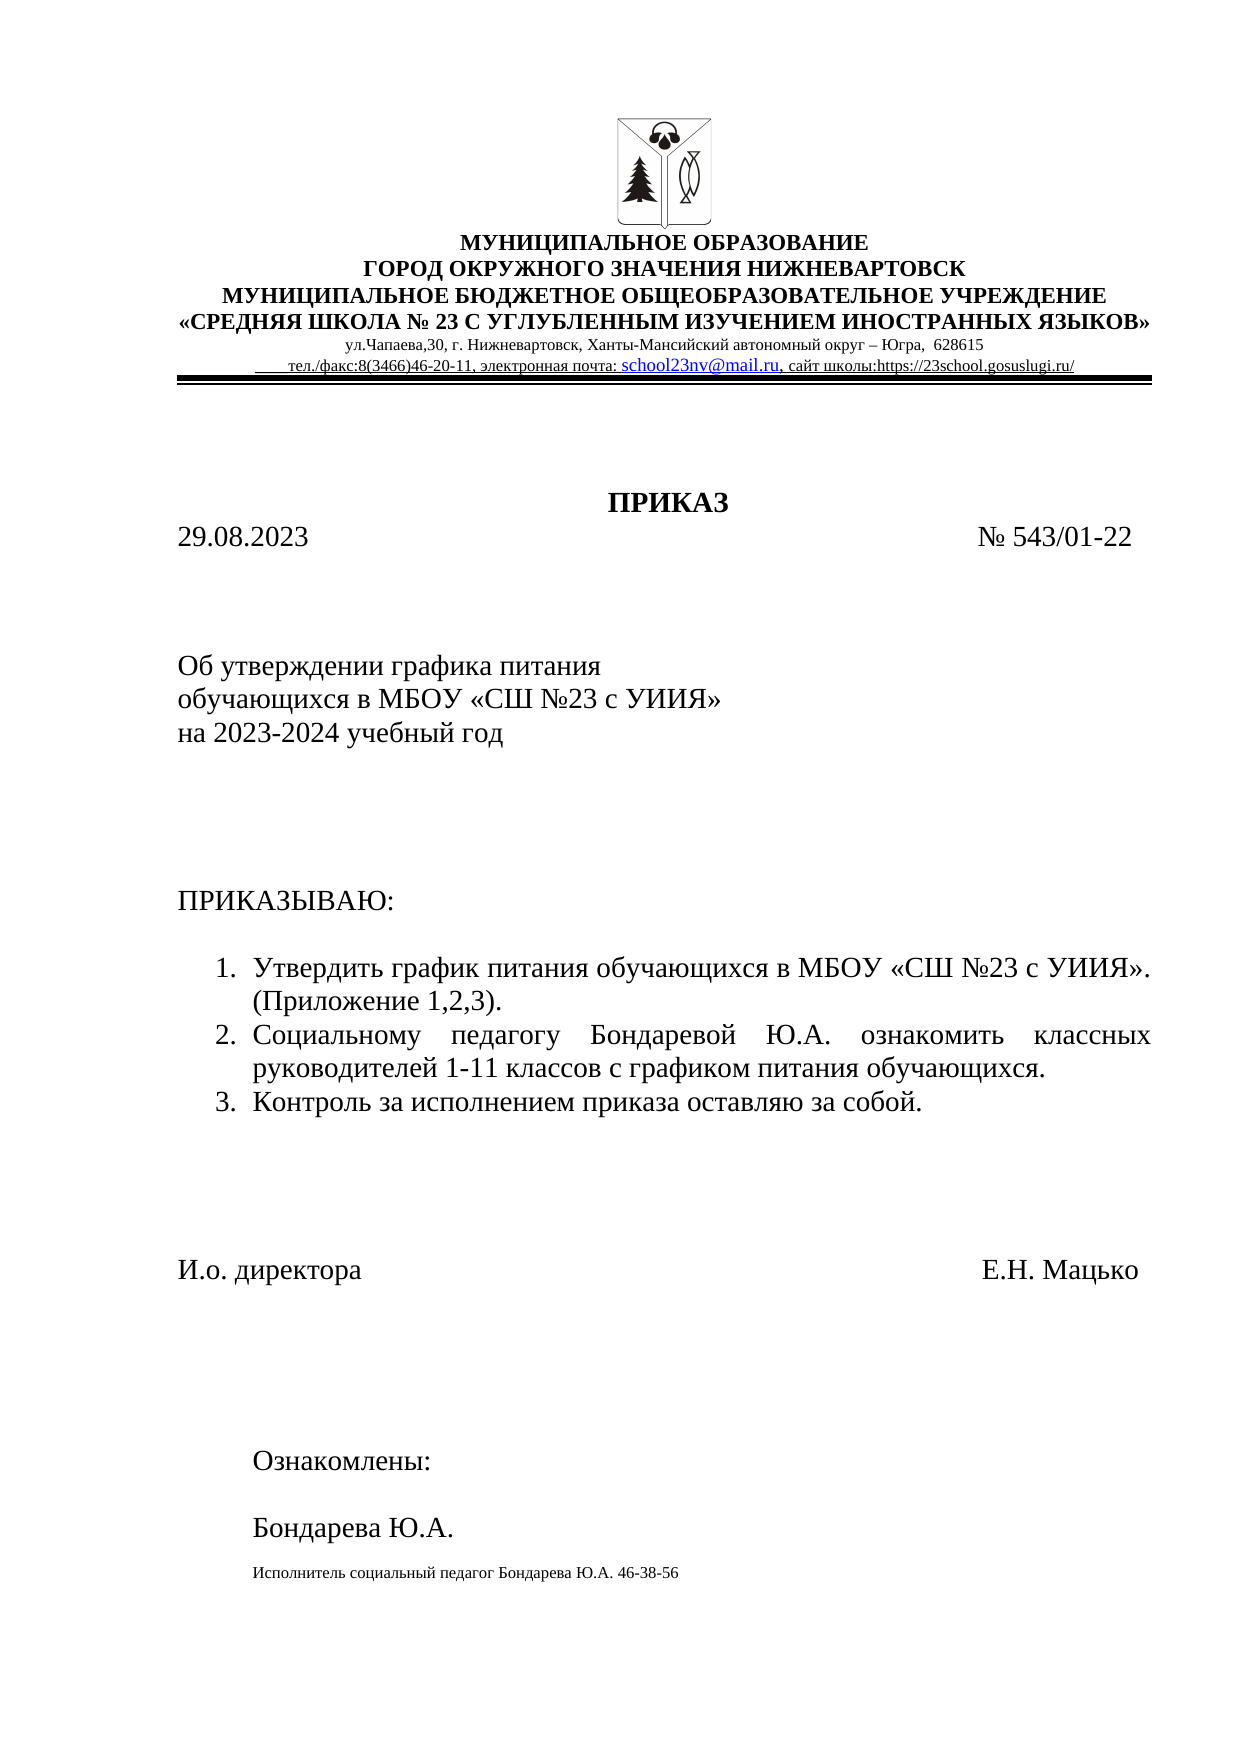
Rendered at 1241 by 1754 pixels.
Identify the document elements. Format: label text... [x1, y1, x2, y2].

list Утвердить график питания обучающихся в МБОУ «СШ №23 с УИИЯ». (Приложение 1,2,3). [215, 950, 1152, 1017]
list Ознакомлены: [252, 1443, 1152, 1477]
list Исполнитель социальный педагог Бондарева Ю.А. 46-38-56 [252, 1563, 1152, 1582]
text Об утверждении графика питания [177, 648, 1152, 682]
text ПРИКАЗЫВАЮ: [177, 883, 1152, 916]
text ____тел./факс:8(3466)46-20-11, электронная почта: school23nv@mail.ru, сайт школы:https://23school.gosuslugi.ru/ [177, 354, 1152, 375]
list Социальному педагогу Бондаревой Ю.А. ознакомить классных руководителей 1-11 классов с графиком питания обучающихся. [215, 1017, 1152, 1084]
list Бондарева Ю.А. [252, 1511, 1152, 1544]
text 29.08.2023 № 543/01-22 [177, 519, 1152, 552]
text МУНИЦИПАЛЬНОЕ БЮДЖЕТНОЕ ОБЩЕОБРАЗОВАТЕЛЬНОЕ УЧРЕЖДЕНИЕ [177, 282, 1152, 308]
text «СРЕДНЯЯ ШКОЛА № 23 С УГЛУБЛЕННЫМ ИЗУЧЕНИЕМ ИНОСТРАННЫХ ЯЗЫКОВ» [177, 308, 1152, 334]
text на 2023-2024 учебный год [177, 715, 1152, 749]
text МУНИЦИПАЛЬНОЕ ОБРАЗОВАНИЕ [177, 229, 1152, 255]
list Контроль за исполнением приказа оставляю за собой. [215, 1084, 1152, 1118]
text обучающихся в МБОУ «СШ №23 с УИИЯ» [177, 682, 1152, 715]
text ул.Чапаева,30, г. Нижневартовск, Ханты-Мансийский автономный округ – Югра, 628615 [177, 334, 1152, 354]
text И.о. директора Е.Н. Мацько [177, 1252, 1152, 1285]
text ГОРОД ОКРУЖНОГО ЗНАЧЕНИЯ НИЖНЕВАРТОВСК [177, 255, 1152, 282]
text ПРИКАЗ [177, 485, 1152, 519]
